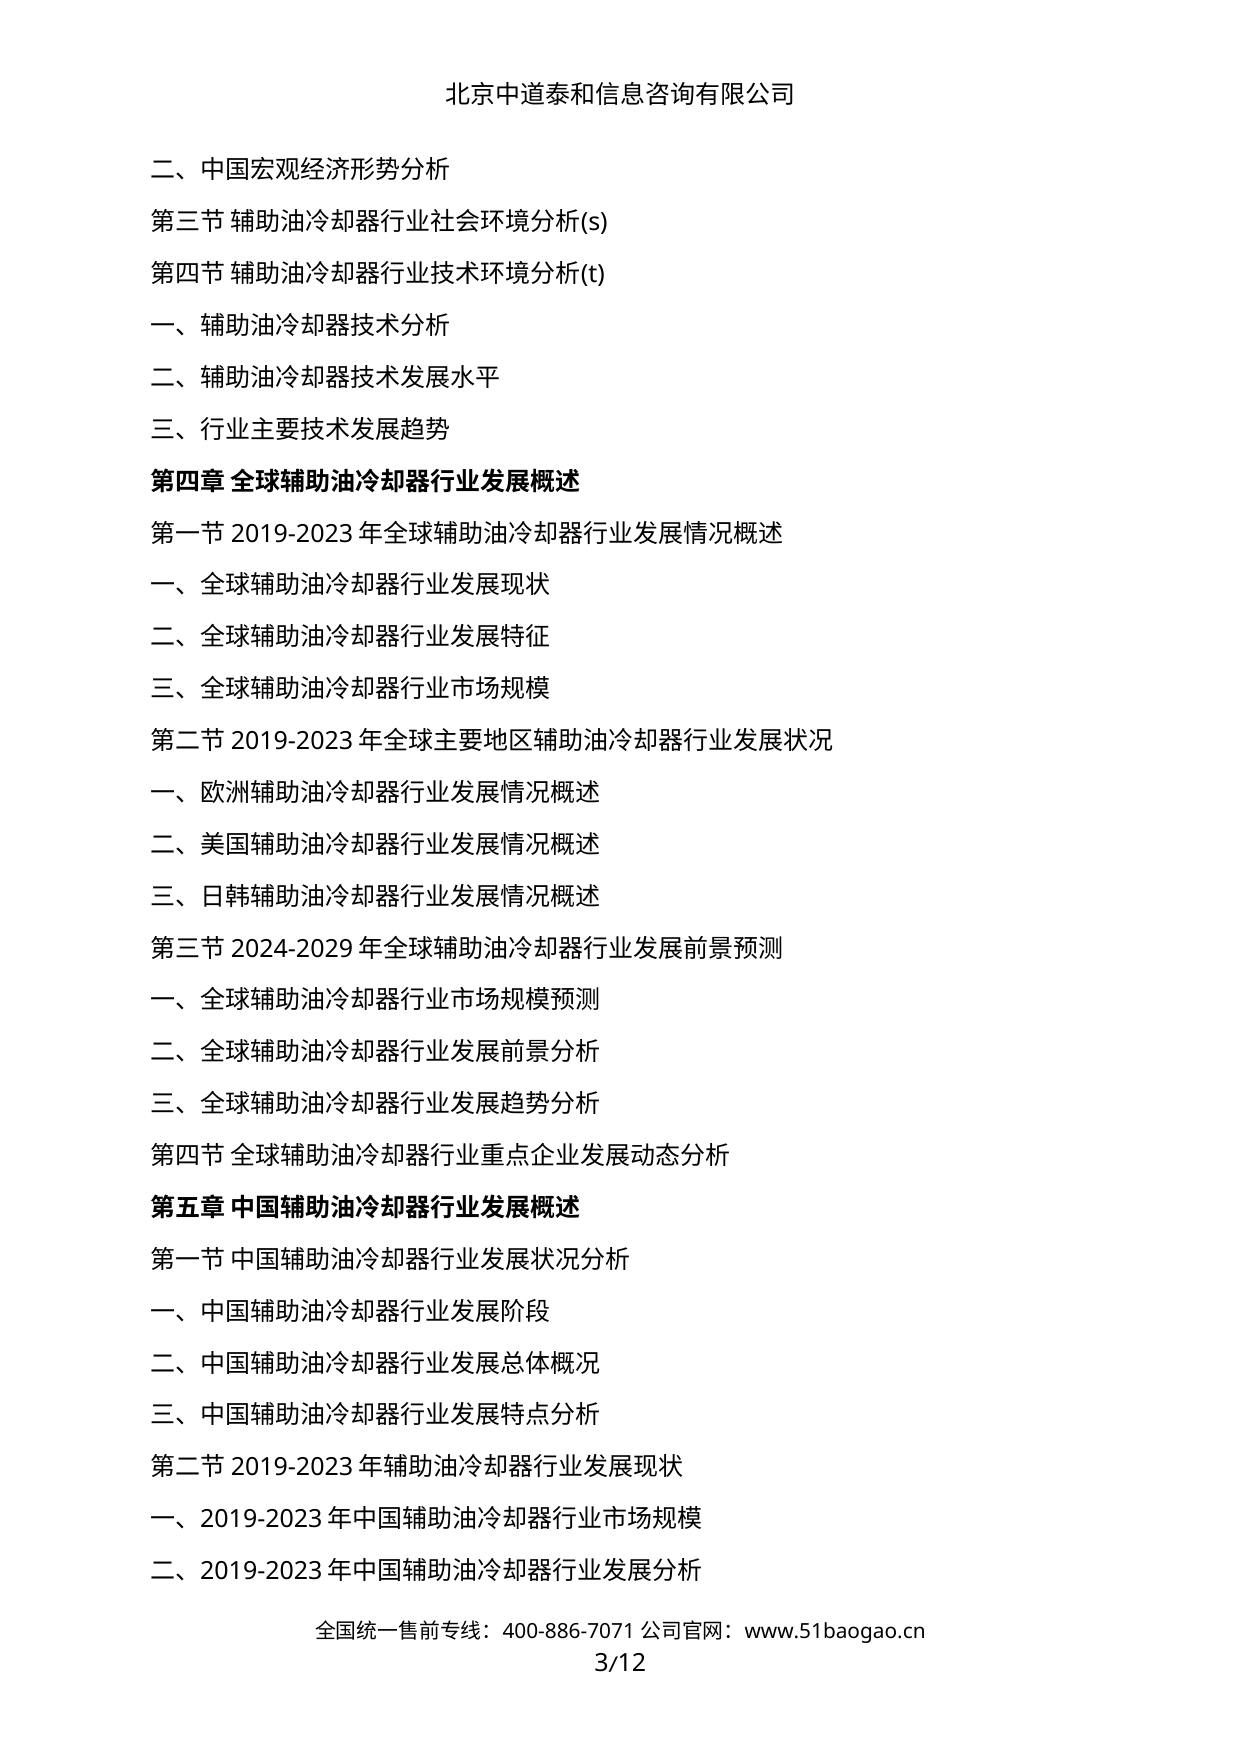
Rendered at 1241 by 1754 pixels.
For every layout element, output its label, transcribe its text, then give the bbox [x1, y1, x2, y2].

text 二、全球辅助油冷却器行业发展前景分析 [150, 1032, 1090, 1068]
text 第四节 全球辅助油冷却器行业重点企业发展动态分析 [150, 1136, 1090, 1172]
text 第一节 2019-2023年全球辅助油冷却器行业发展情况概述 [150, 513, 1090, 549]
text 三、全球辅助油冷却器行业发展趋势分析 [150, 1084, 1090, 1120]
text 第三节 2024-2029年全球辅助油冷却器行业发展前景预测 [150, 928, 1090, 964]
text 三、全球辅助油冷却器行业市场规模 [150, 669, 1090, 705]
text 二、全球辅助油冷却器行业发展特征 [150, 617, 1090, 653]
text 二、辅助油冷却器技术发展水平 [150, 357, 1090, 394]
text 二、中国宏观经济形势分析 [150, 150, 1090, 186]
text 一、欧洲辅助油冷却器行业发展情况概述 [150, 772, 1090, 809]
text 二、2019-2023年中国辅助油冷却器行业发展分析 [150, 1551, 1090, 1587]
text 三、日韩辅助油冷却器行业发展情况概述 [150, 876, 1090, 912]
text 三、中国辅助油冷却器行业发展特点分析 [150, 1395, 1090, 1431]
text 第二节 2019-2023年全球主要地区辅助油冷却器行业发展状况 [150, 721, 1090, 757]
text 一、2019-2023年中国辅助油冷却器行业市场规模 [150, 1499, 1090, 1535]
text 第四节 辅助油冷却器行业技术环境分析(t) [150, 254, 1090, 290]
text 二、美国辅助油冷却器行业发展情况概述 [150, 824, 1090, 861]
text 第五章 中国辅助油冷却器行业发展概述 [150, 1187, 1090, 1224]
text 一、全球辅助油冷却器行业发展现状 [150, 565, 1090, 601]
text 第二节 2019-2023年辅助油冷却器行业发展现状 [150, 1447, 1090, 1483]
text 第一节 中国辅助油冷却器行业发展状况分析 [150, 1239, 1090, 1276]
text 第三节 辅助油冷却器行业社会环境分析(s) [150, 202, 1090, 238]
text 一、全球辅助油冷却器行业市场规模预测 [150, 980, 1090, 1016]
text 一、中国辅助油冷却器行业发展阶段 [150, 1291, 1090, 1327]
text 一、辅助油冷却器技术分析 [150, 306, 1090, 342]
text 二、中国辅助油冷却器行业发展总体概况 [150, 1343, 1090, 1379]
text 第四章 全球辅助油冷却器行业发展概述 [150, 461, 1090, 497]
text 三、行业主要技术发展趋势 [150, 409, 1090, 446]
